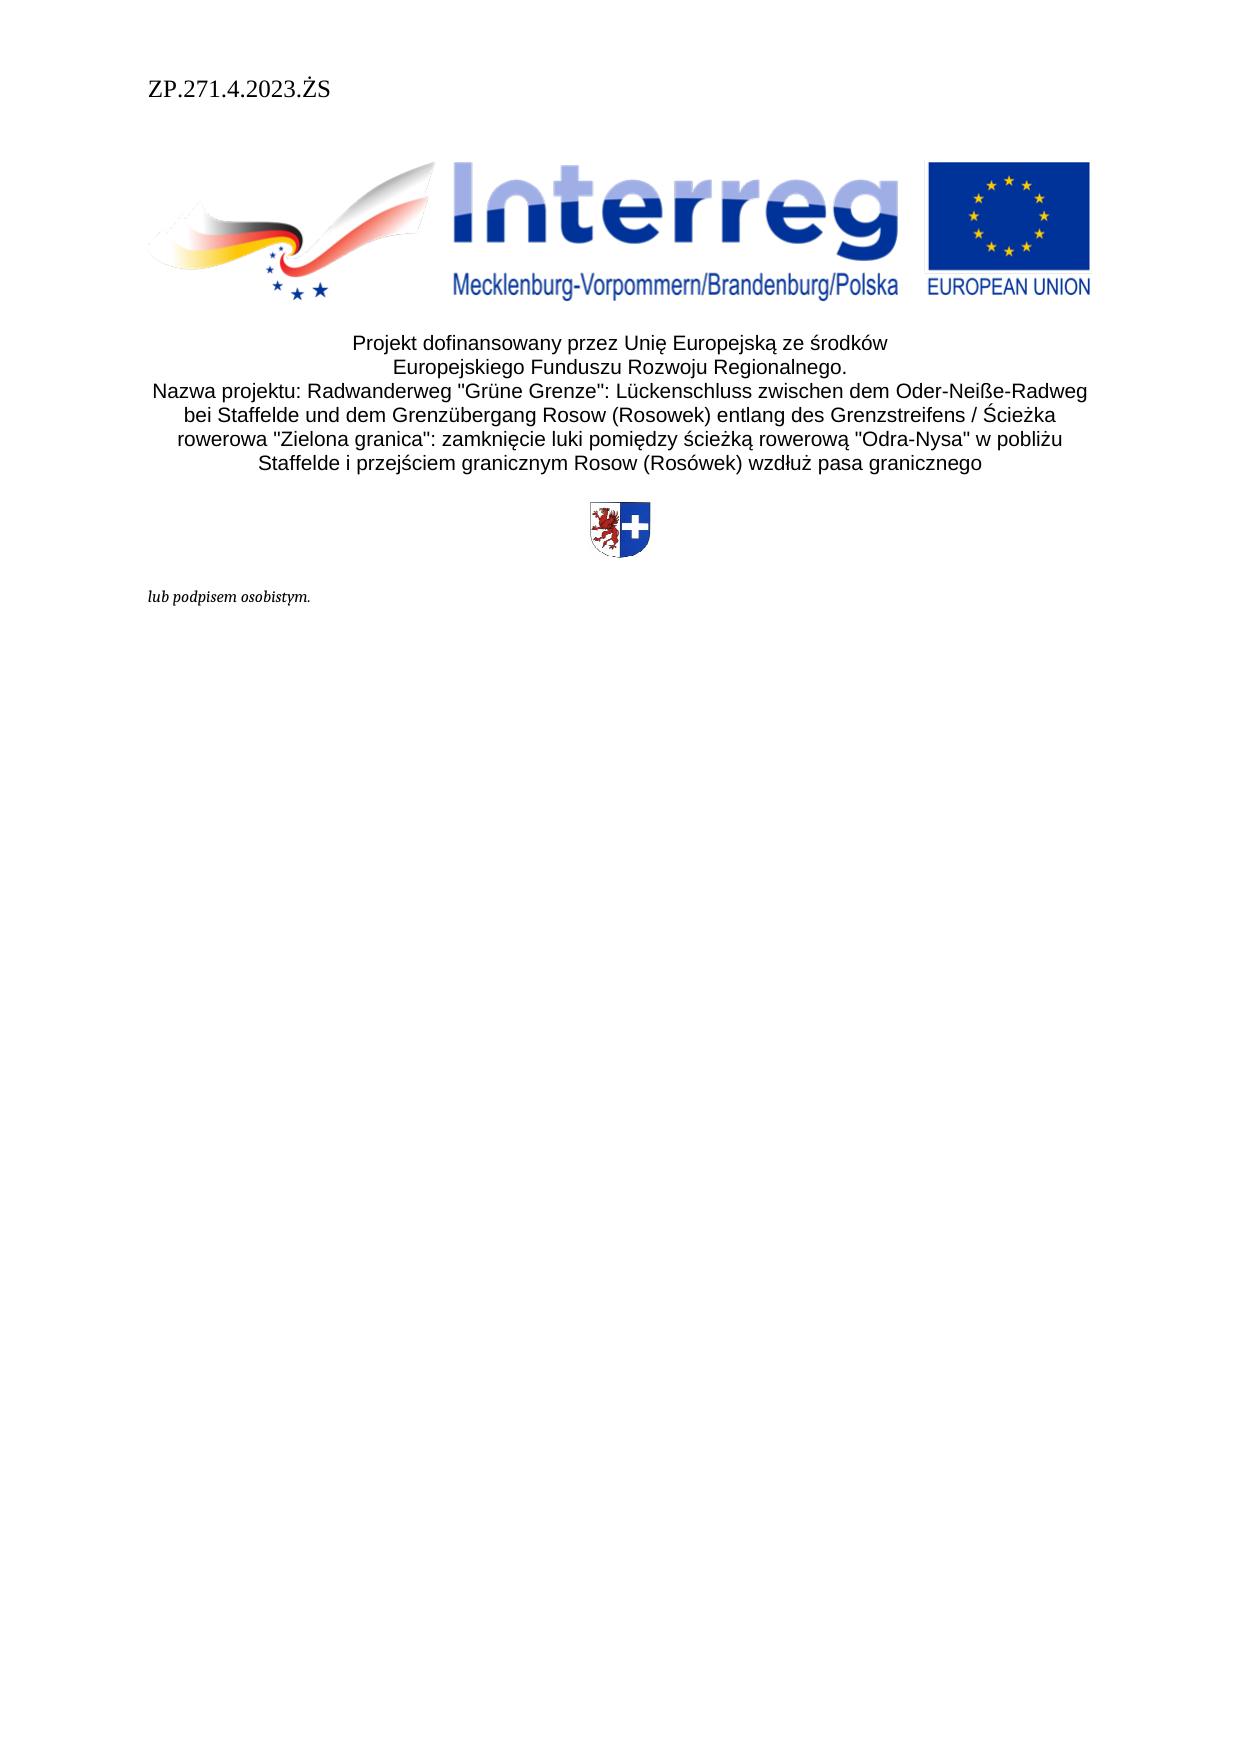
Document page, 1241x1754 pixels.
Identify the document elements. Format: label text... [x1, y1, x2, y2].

text lub podpisem osobistym. [148, 587, 1093, 606]
picture [147, 160, 1093, 302]
